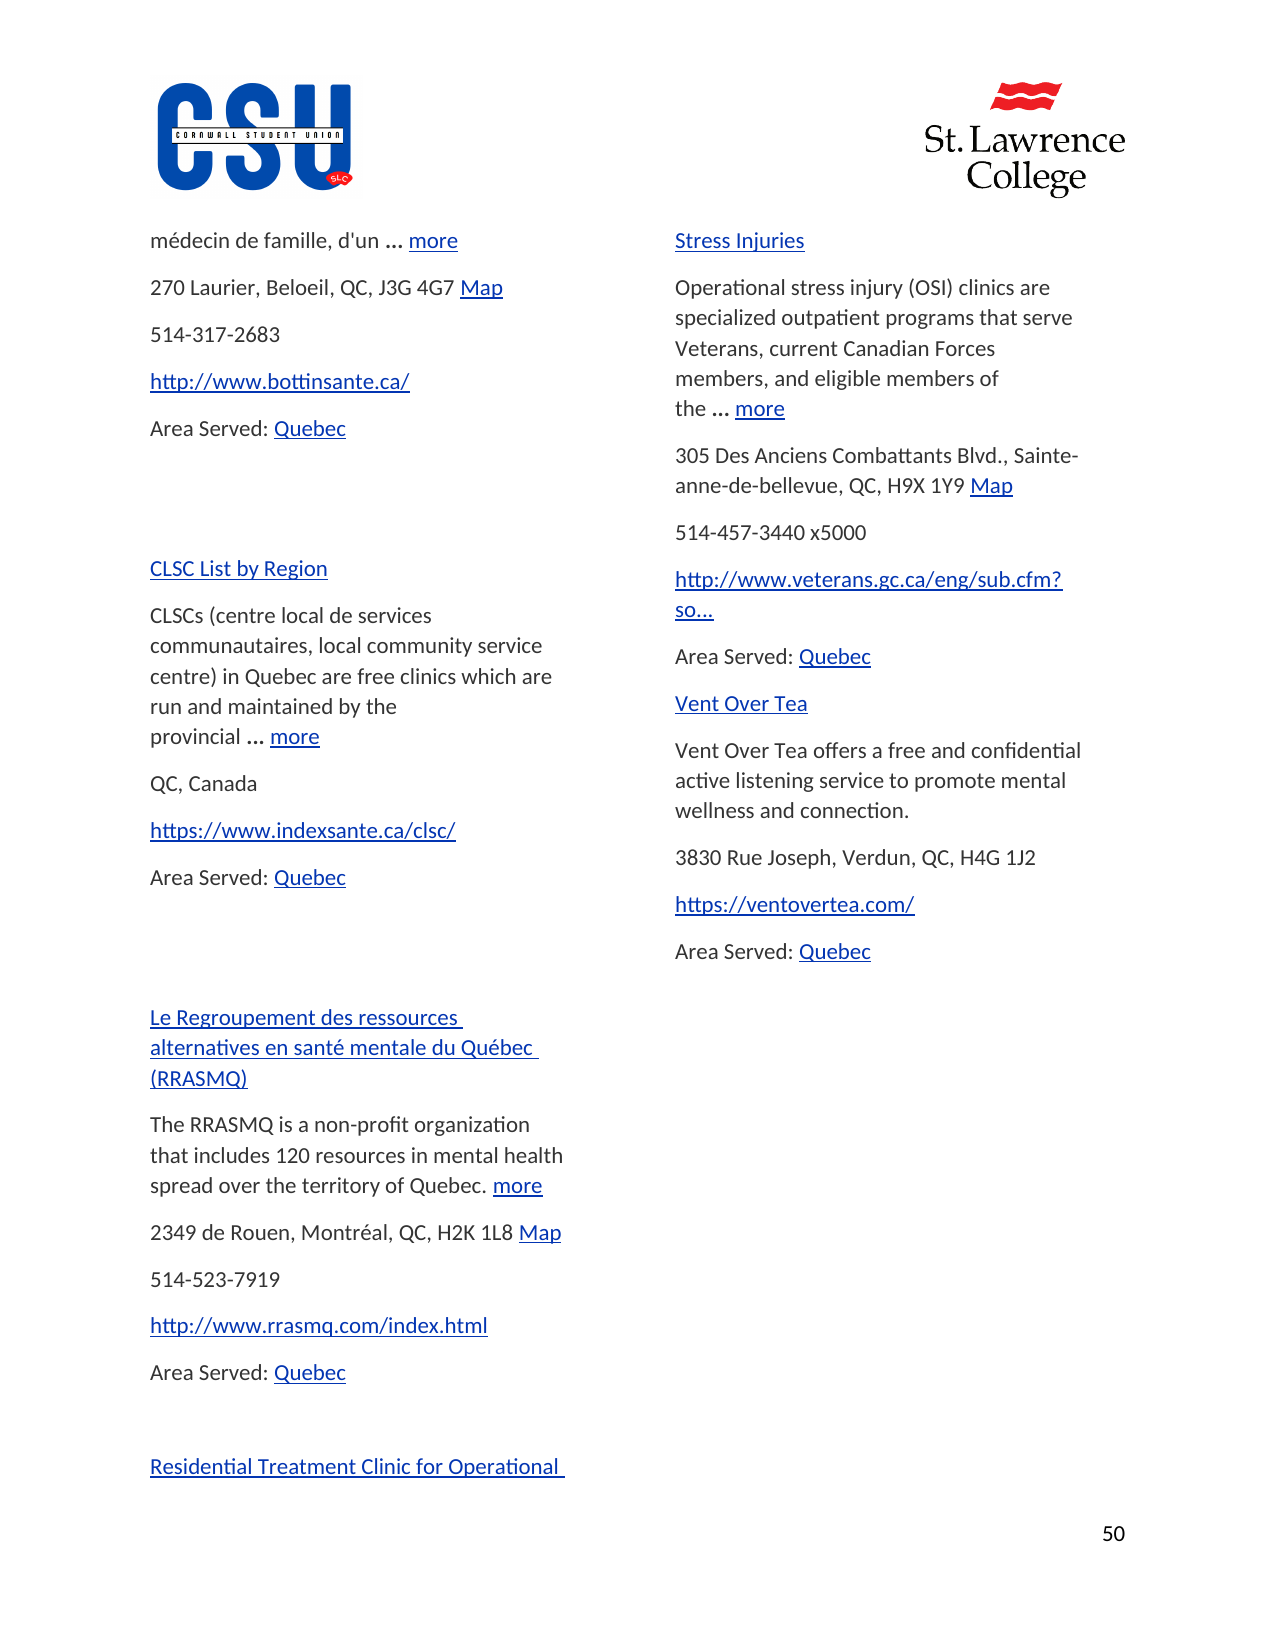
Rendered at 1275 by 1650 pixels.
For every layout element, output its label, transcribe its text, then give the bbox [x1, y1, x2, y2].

table_header CLSC List by Region CLSCs (centre local de services communautaires, local community service centre) in Quebec are free clinics which are run and maintained by the provincial ... more QC, Canada https://www.indexsante.ca/clsc/ Area Served: Quebec [150, 555, 595, 1003]
picture [924, 81, 1125, 199]
picture [150, 75, 364, 199]
table_header Vent Over Tea Vent Over Tea offers a free and confidential active listening service to promote mental wellness and connection. 3830 Rue Joseph, Verdun, QC, H4G 1J2 https://ventovertea.com/ Area Served: Quebec [675, 689, 1125, 983]
table_header Residential Treatment Clinic for Operational Stress Injuries Operational stress injury (OSI) clinics are specialized outpatient programs that serve Veterans, current Canadian Forces members, and eligible members of the ... more 305 Des Anciens Combattants Blvd., Sainte-anne-de-bellevue, QC, H9X 1Y9 Map 514-457-3440 x5000 http://www.veterans.gc.ca/eng/sub.cfm?so... Area Served: Quebec [675, 226, 1125, 689]
table_cell Le Regroupement des ressources alternatives en santé mentale du Québec (RRASMQ) The RRASMQ is a non-profit organization that includes 120 resources in mental health spread over the territory of Quebec. more 2349 de Rouen, Montréal, QC, H2K 1L8 Map 514-523-7919 http://www.rrasmq.com/index.html Area Served: Quebec [150, 1003, 595, 1452]
